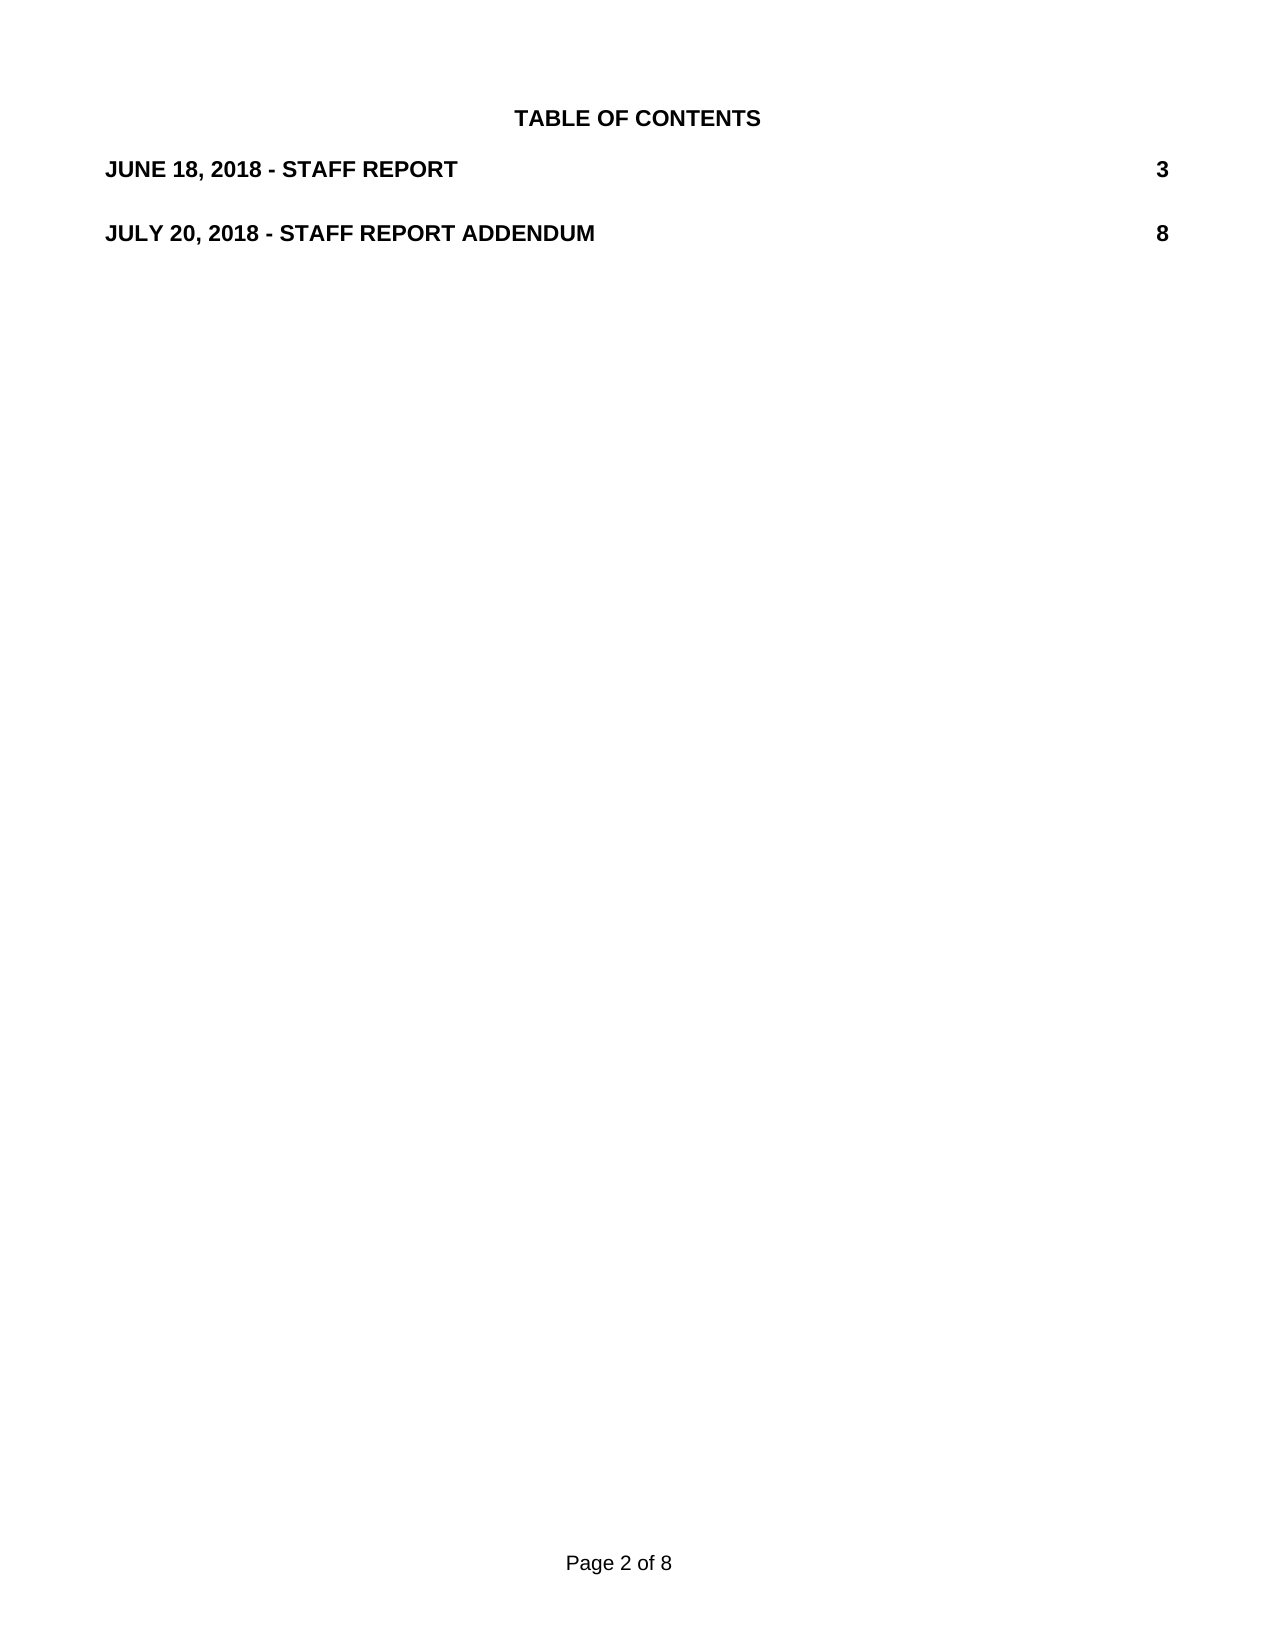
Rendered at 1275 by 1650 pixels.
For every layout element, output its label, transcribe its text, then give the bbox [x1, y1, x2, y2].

text JULY 20, 2018 - STAFF REPORT ADDENDUM 8 [105, 220, 1170, 247]
text JUNE 18, 2018 - STAFF REPORT 3 [105, 156, 1170, 183]
text TABLE OF CONTENTS [105, 105, 1170, 131]
